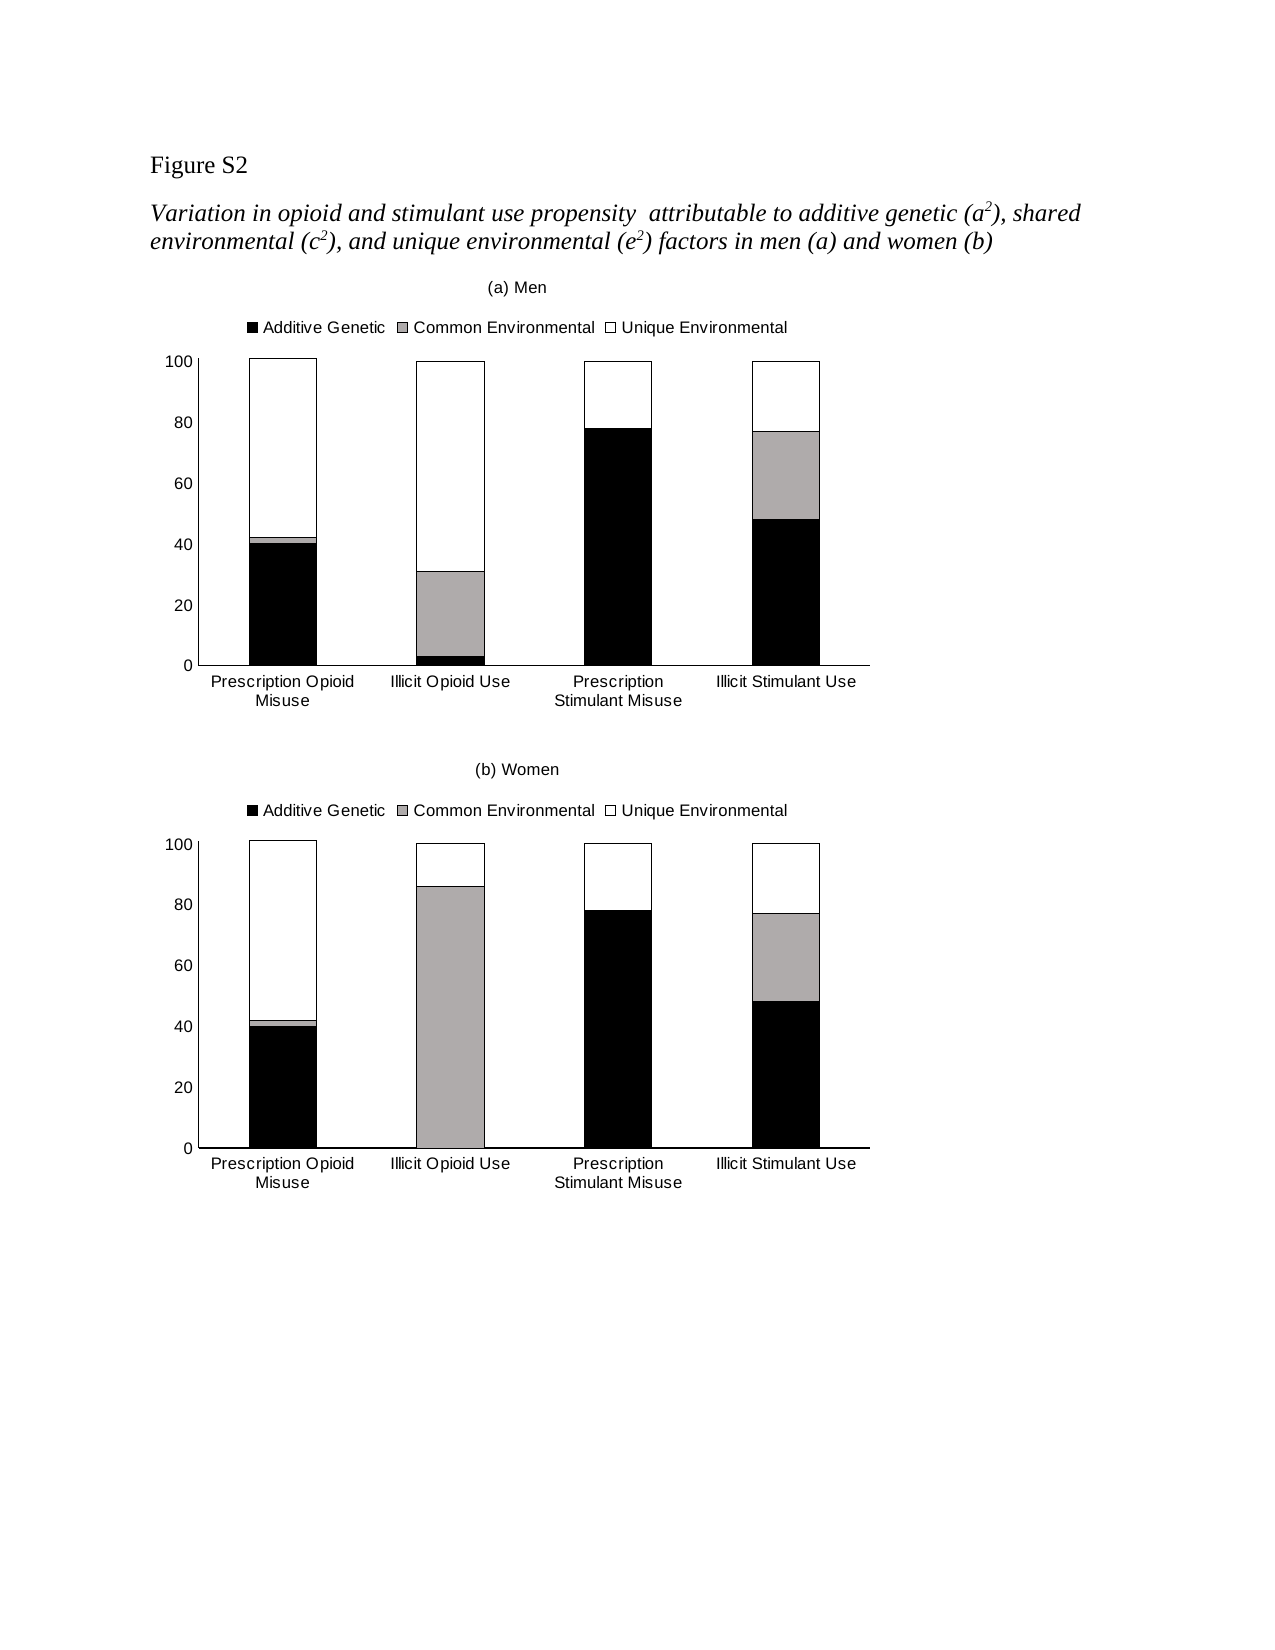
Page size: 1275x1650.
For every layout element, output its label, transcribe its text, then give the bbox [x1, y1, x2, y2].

text Variation in opioid and stimulant use propensity attributable to additive genetic (a2), shared environmental (c2), and unique environmental (e2) factors in men (a) and women (b) [150, 198, 1125, 255]
text Figure S2 [150, 150, 1125, 179]
